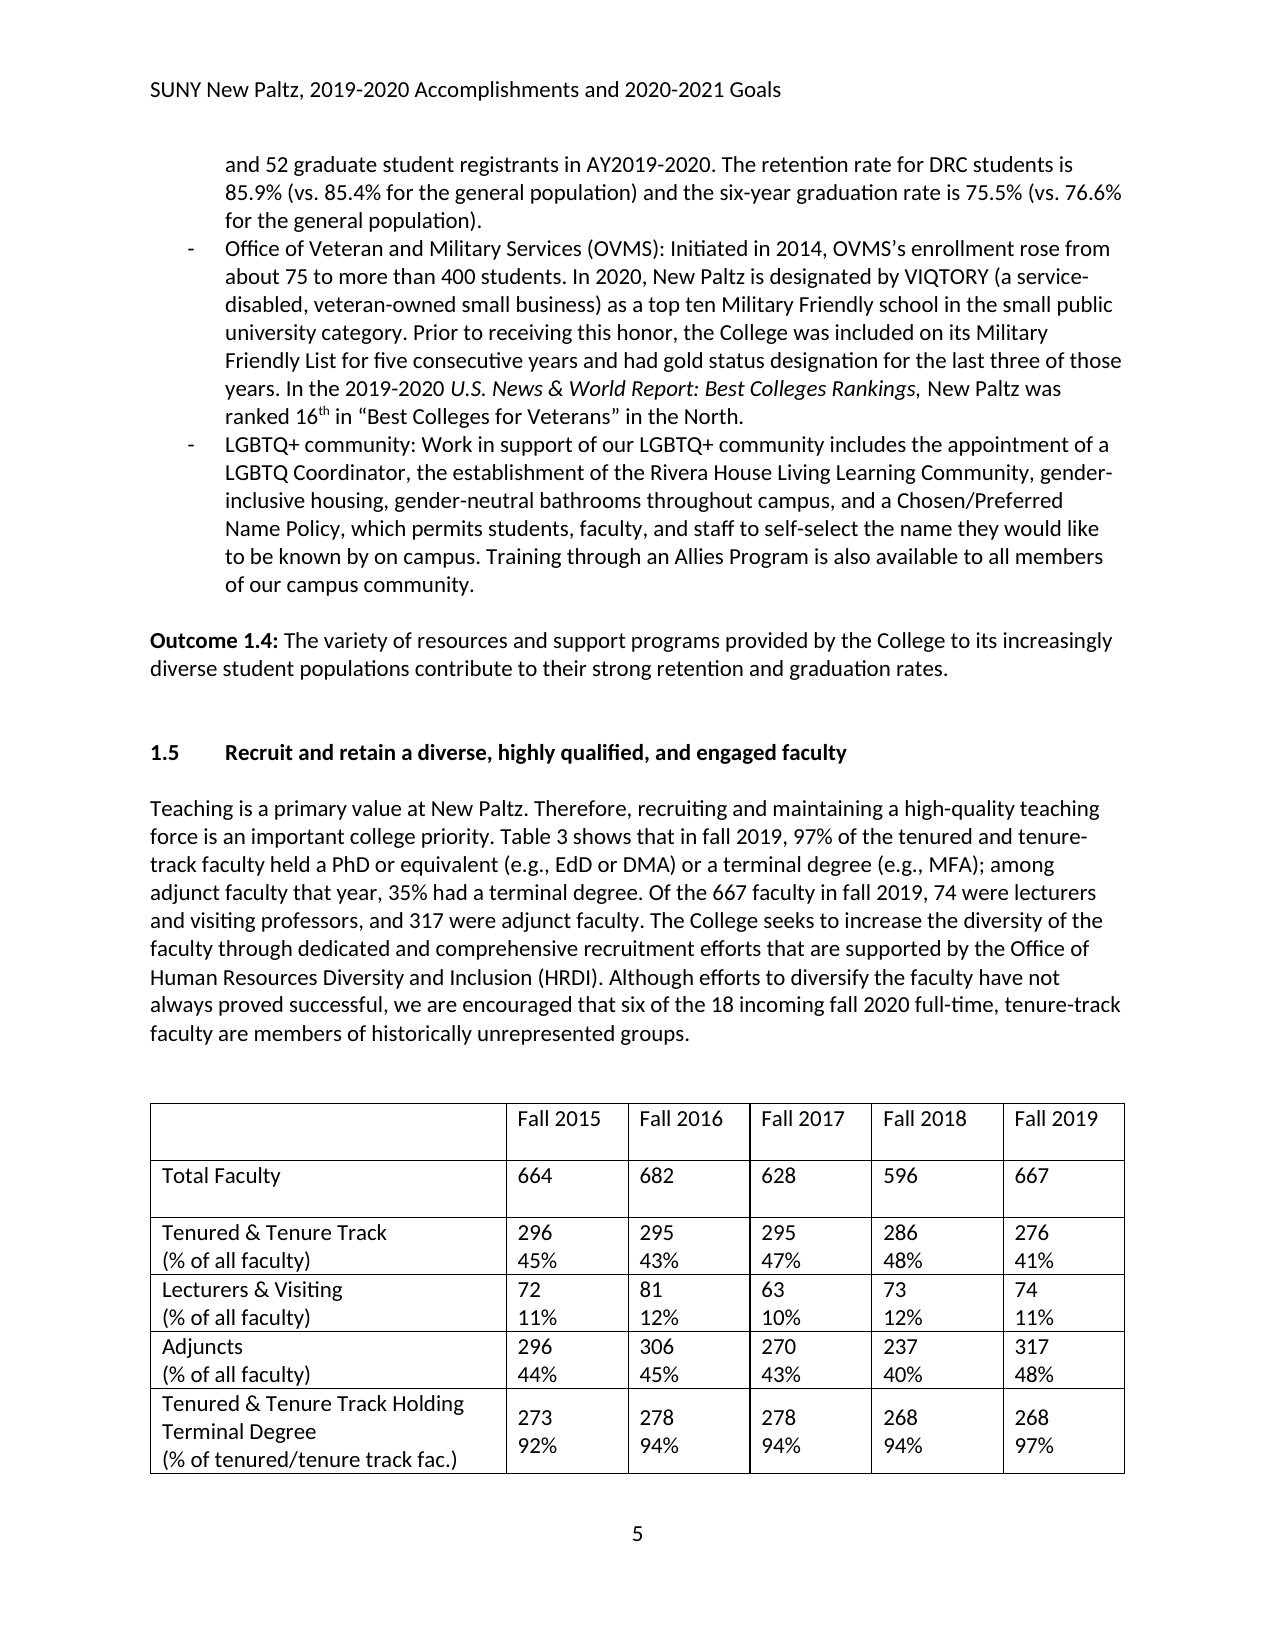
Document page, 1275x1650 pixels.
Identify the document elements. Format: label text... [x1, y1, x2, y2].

table_cell 268 94% [872, 1389, 1003, 1473]
table_cell 74 11% [1004, 1275, 1124, 1331]
table_cell 270 43% [751, 1332, 871, 1388]
table_header Fall 2016 [629, 1104, 749, 1160]
text Teaching is a primary value at New Paltz. Therefore, recruiting and maintaining a high-quality teaching force is an important college priority. Table 3 shows that in fall 2019, 97% of the tenured and tenure-track faculty held a PhD or equivalent (e.g., EdD or DMA) or a terminal degree (e.g., MFA); among adjunct faculty that year, 35% had a terminal degree. Of the 667 faculty in fall 2019, 74 were lecturers and visiting professors, and 317 were adjunct faculty. The College seeks to increase the diversity of the faculty through dedicated and comprehensive recruitment efforts that are supported by the Office of Human Resources Diversity and Inclusion (HRDI). Although efforts to diversify the faculty have not always proved successful, we are encouraged that six of the 18 incoming fall 2020 full-time, tenure-track faculty are members of historically unrepresented groups. [150, 794, 1125, 1047]
table_cell 278 94% [629, 1389, 749, 1473]
table_cell 295 43% [629, 1218, 749, 1274]
table_cell 664 [507, 1161, 628, 1217]
table_cell 63 10% [751, 1275, 871, 1331]
table_cell Lecturers & Visiting (% of all faculty) [151, 1275, 506, 1331]
table_cell 317 48% [1004, 1332, 1124, 1388]
list Office of Veteran and Military Services (OVMS): Initiated in 2014, OVMS’s enrollment rose from about 75 to more than 400 students. In 2020, New Paltz is designated by VIQTORY (a service-disabled, veteran-owned small business) as a top ten Military Friendly school in the small public university category. Prior to receiving this honor, the College was included on its Military Friendly List for five consecutive years and had gold status designation for the last three of those years. In the 2019-2020 U.S. News & World Report: Best Colleges Rankings, New Paltz was ranked 16th in “Best Colleges for Veterans” in the North. [187, 234, 1125, 430]
table_cell 296 45% [507, 1218, 628, 1274]
table_cell 286 48% [872, 1218, 1003, 1274]
text Outcome 1.4: The variety of resources and support programs provided by the College to its increasingly diverse student populations contribute to their strong retention and graduation rates. [150, 626, 1125, 682]
table_cell 237 40% [872, 1332, 1003, 1388]
table_cell Total Faculty [151, 1161, 506, 1217]
text 1.5 Recruit and retain a diverse, highly qualified, and engaged faculty [150, 738, 1125, 766]
table_cell 278 94% [751, 1389, 871, 1473]
table_header Fall 2017 [751, 1104, 871, 1160]
table_cell 667 [1004, 1161, 1124, 1217]
table_cell 296 44% [507, 1332, 628, 1388]
table_cell 295 47% [751, 1218, 871, 1274]
table_cell 276 41% [1004, 1218, 1124, 1274]
table_cell Tenured & Tenure Track Holding Terminal Degree (% of tenured/tenure track fac.) [151, 1389, 506, 1473]
list LGBTQ+ community: Work in support of our LGBTQ+ community includes the appointment of a LGBTQ Coordinator, the establishment of the Rivera House Living Learning Community, gender-inclusive housing, gender-neutral bathrooms throughout campus, and a Chosen/Preferred Name Policy, which permits students, faculty, and staff to self-select the name they would like to be known by on campus. Training through an Allies Program is also available to all members of our campus community. [187, 430, 1125, 598]
table_cell 273 92% [507, 1389, 628, 1473]
table_header Fall 2015 [507, 1104, 628, 1160]
table_cell 81 12% [629, 1275, 749, 1331]
table_header [151, 1104, 506, 1160]
table_header Fall 2019 [1004, 1104, 1124, 1160]
table_cell Adjuncts (% of all faculty) [151, 1332, 506, 1388]
table_cell 72 11% [507, 1275, 628, 1331]
table_header Fall 2018 [872, 1104, 1003, 1160]
table_cell 596 [872, 1161, 1003, 1217]
table_cell 628 [751, 1161, 871, 1217]
table_cell 268 97% [1004, 1389, 1124, 1473]
table_cell Tenured & Tenure Track (% of all faculty) [151, 1218, 506, 1274]
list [187, 150, 1125, 234]
table_cell 682 [629, 1161, 749, 1217]
table_cell 73 12% [872, 1275, 1003, 1331]
table_cell 306 45% [629, 1332, 749, 1388]
